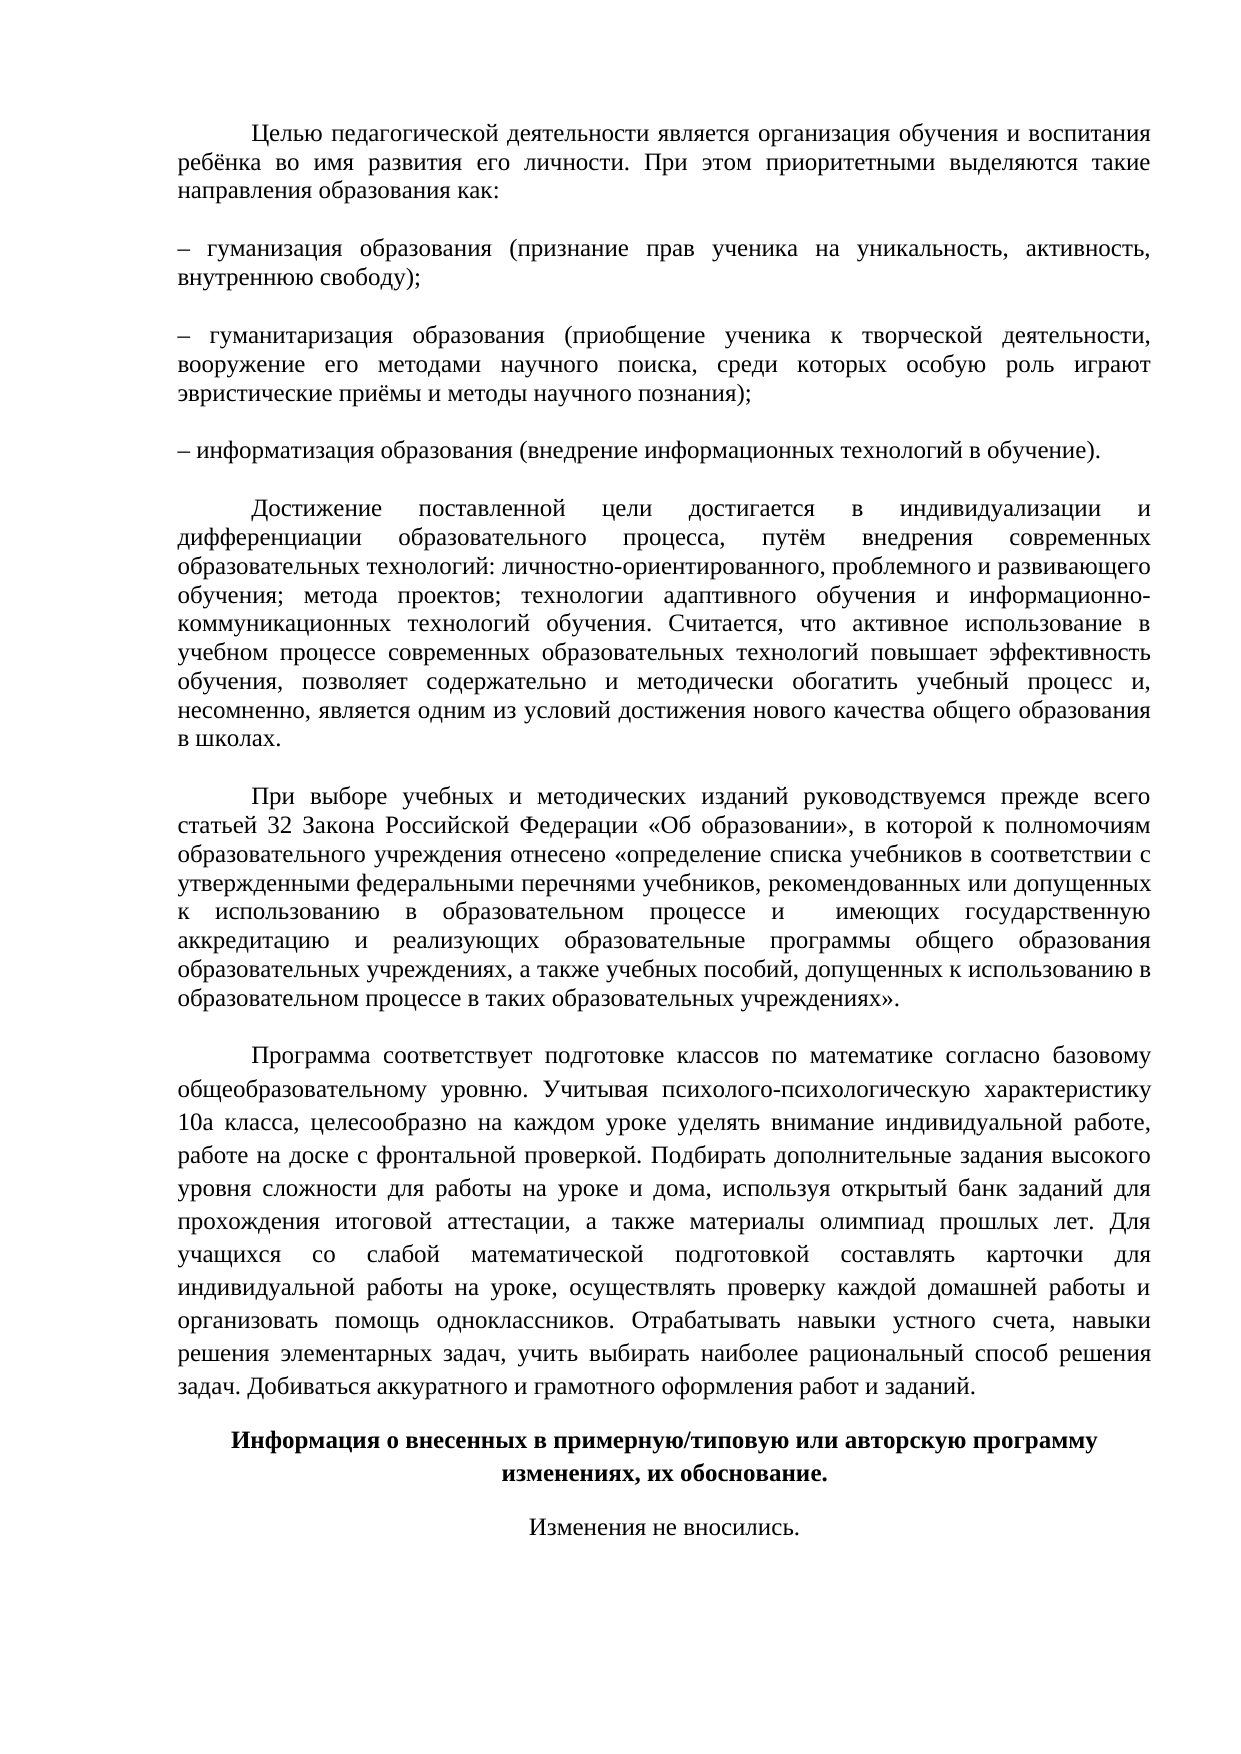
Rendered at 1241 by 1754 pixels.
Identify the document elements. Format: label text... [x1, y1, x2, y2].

text При выборе учебных и методических изданий руководствуемся прежде всего статьей 32 Закона Российской Федерации «Об образовании», в которой к полномочиям образовательного учреждения отнесено «определение списка учебников в соответствии с утвержденными федеральными перечнями учебников, рекомендованных или допущенных к использованию в образовательном процессе и имеющих государственную аккредитацию и реализующих образовательные программы общего образования образовательных учреждениях, а также учебных пособий, допущенных к использованию в образовательном процессе в таких образовательных учреждениях». [177, 781, 1152, 1011]
text Информация о внесенных в примерную/типовую или авторскую программу изменениях, их обоснование. [177, 1425, 1152, 1486]
text – гуманизация образования (признание прав ученика на уникальность, активность, внутреннюю свободу); [177, 233, 1152, 291]
text Целью педагогической деятельности является организация обучения и воспитания ребёнка во имя развития его личности. При этом приоритетными выделяются такие направления образования как: [177, 118, 1152, 204]
text Достижение поставленной цели достигается в индивидуализации и дифференциации образовательного процесса, путём внедрения современных образовательных технологий: личностно-ориентированного, проблемного и развивающего обучения; метода проектов; технологии адаптивного обучения и информационно-коммуникационных технологий обучения. Считается, что активное использование в учебном процессе современных образовательных технологий повышает эффективность обучения, позволяет содержательно и методически обогатить учебный процесс и, несомненно, является одним из условий достижения нового качества общего образования в школах. [177, 493, 1152, 752]
text Изменения не вносились. [177, 1512, 1152, 1540]
text Программа соответствует подготовке классов по математике согласно базовому общеобразовательному уровню. Учитывая психолого-психологическую характеристику 10а класса, целесообразно на каждом уроке уделять внимание индивидуальной работе, работе на доске с фронтальной проверкой. Подбирать дополнительные задания высокого уровня сложности для работы на уроке и дома, используя открытый банк заданий для прохождения итоговой аттестации, а также материалы олимпиад прошлых лет. Для учащихся со слабой математической подготовкой составлять карточки для индивидуальной работы на уроке, осуществлять проверку каждой домашней работы и организовать помощь одноклассников. Отрабатывать навыки устного счета, навыки решения элементарных задач, учить выбирать наиболее рациональный способ решения задач. Добиваться аккуратного и грамотного оформления работ и заданий. [177, 1041, 1152, 1399]
text – гуманитаризация образования (приобщение ученика к творческой деятельности, вооружение его методами научного поиска, среди которых особую роль играют эвристические приёмы и методы научного познания); [177, 320, 1152, 406]
text – информатизация образования (внедрение информационных технологий в обучение). [177, 436, 1152, 464]
